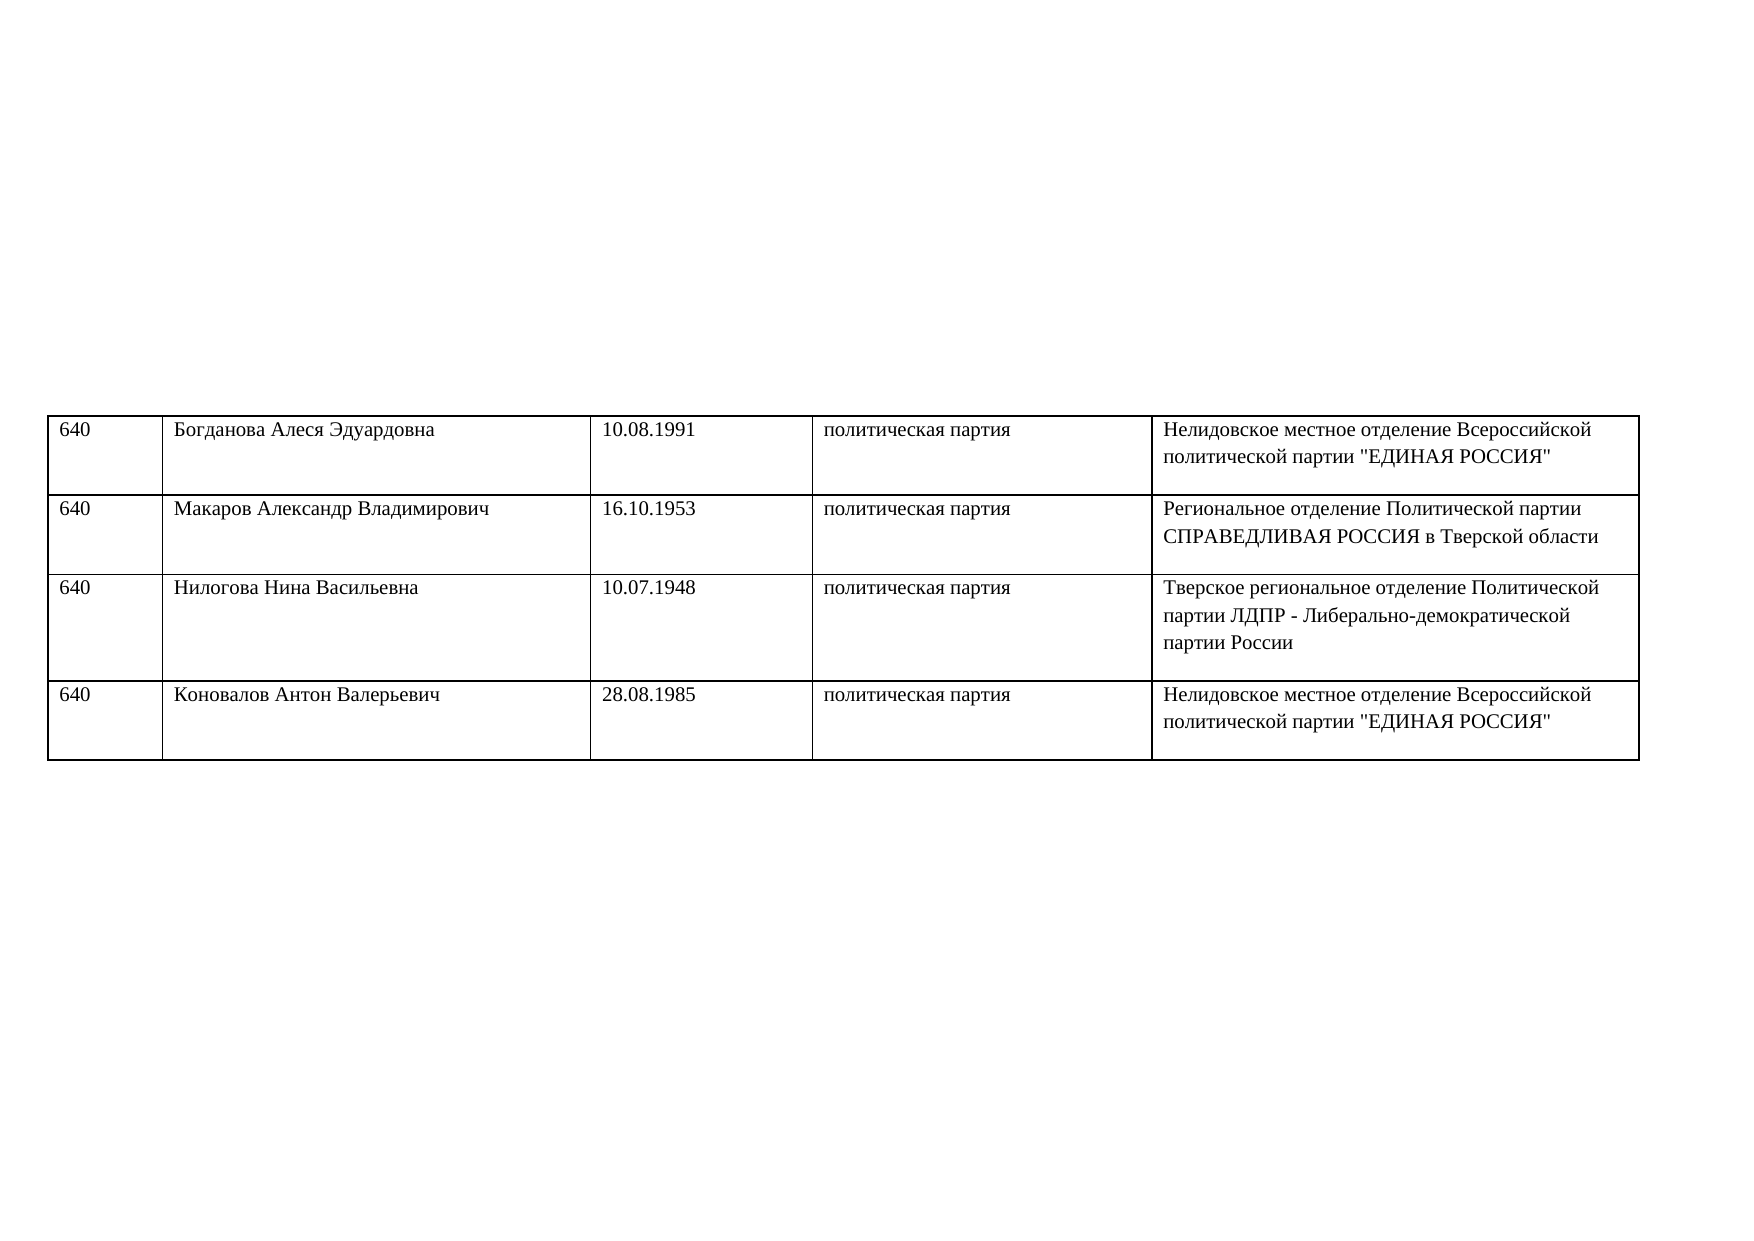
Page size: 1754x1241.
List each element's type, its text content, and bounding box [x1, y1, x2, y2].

table_header Нелидовское местное отделение Всероссийской политической партии "ЕДИНАЯ РОССИЯ" [1153, 417, 1638, 494]
table_header Богданова Алеся Эдуардовна [163, 417, 590, 494]
table_cell 640 [49, 682, 162, 759]
table_header 10.08.1991 [591, 417, 812, 494]
table_cell 640 [49, 496, 162, 573]
table_cell политическая партия [813, 496, 1151, 573]
table_header политическая партия [813, 417, 1151, 494]
table_cell Региональное отделение Политической партии СПРАВЕДЛИВАЯ РОССИЯ в Тверской области [1153, 496, 1638, 573]
table_cell 16.10.1953 [591, 496, 812, 573]
table_cell 28.08.1985 [591, 682, 812, 759]
table_cell политическая партия [813, 575, 1151, 680]
table_cell Тверское региональное отделение Политической партии ЛДПР - Либерально-демократической партии России [1153, 575, 1638, 680]
table_cell Нелидовское местное отделение Всероссийской политической партии "ЕДИНАЯ РОССИЯ" [1153, 682, 1638, 759]
table_cell Нилогова Нина Васильевна [163, 575, 590, 680]
table_cell 640 [49, 575, 162, 680]
table_header 640 [49, 417, 162, 494]
table_cell Макаров Александр Владимирович [163, 496, 590, 573]
table_cell 10.07.1948 [591, 575, 812, 680]
table_cell политическая партия [813, 682, 1151, 759]
table_cell Коновалов Антон Валерьевич [163, 682, 590, 759]
